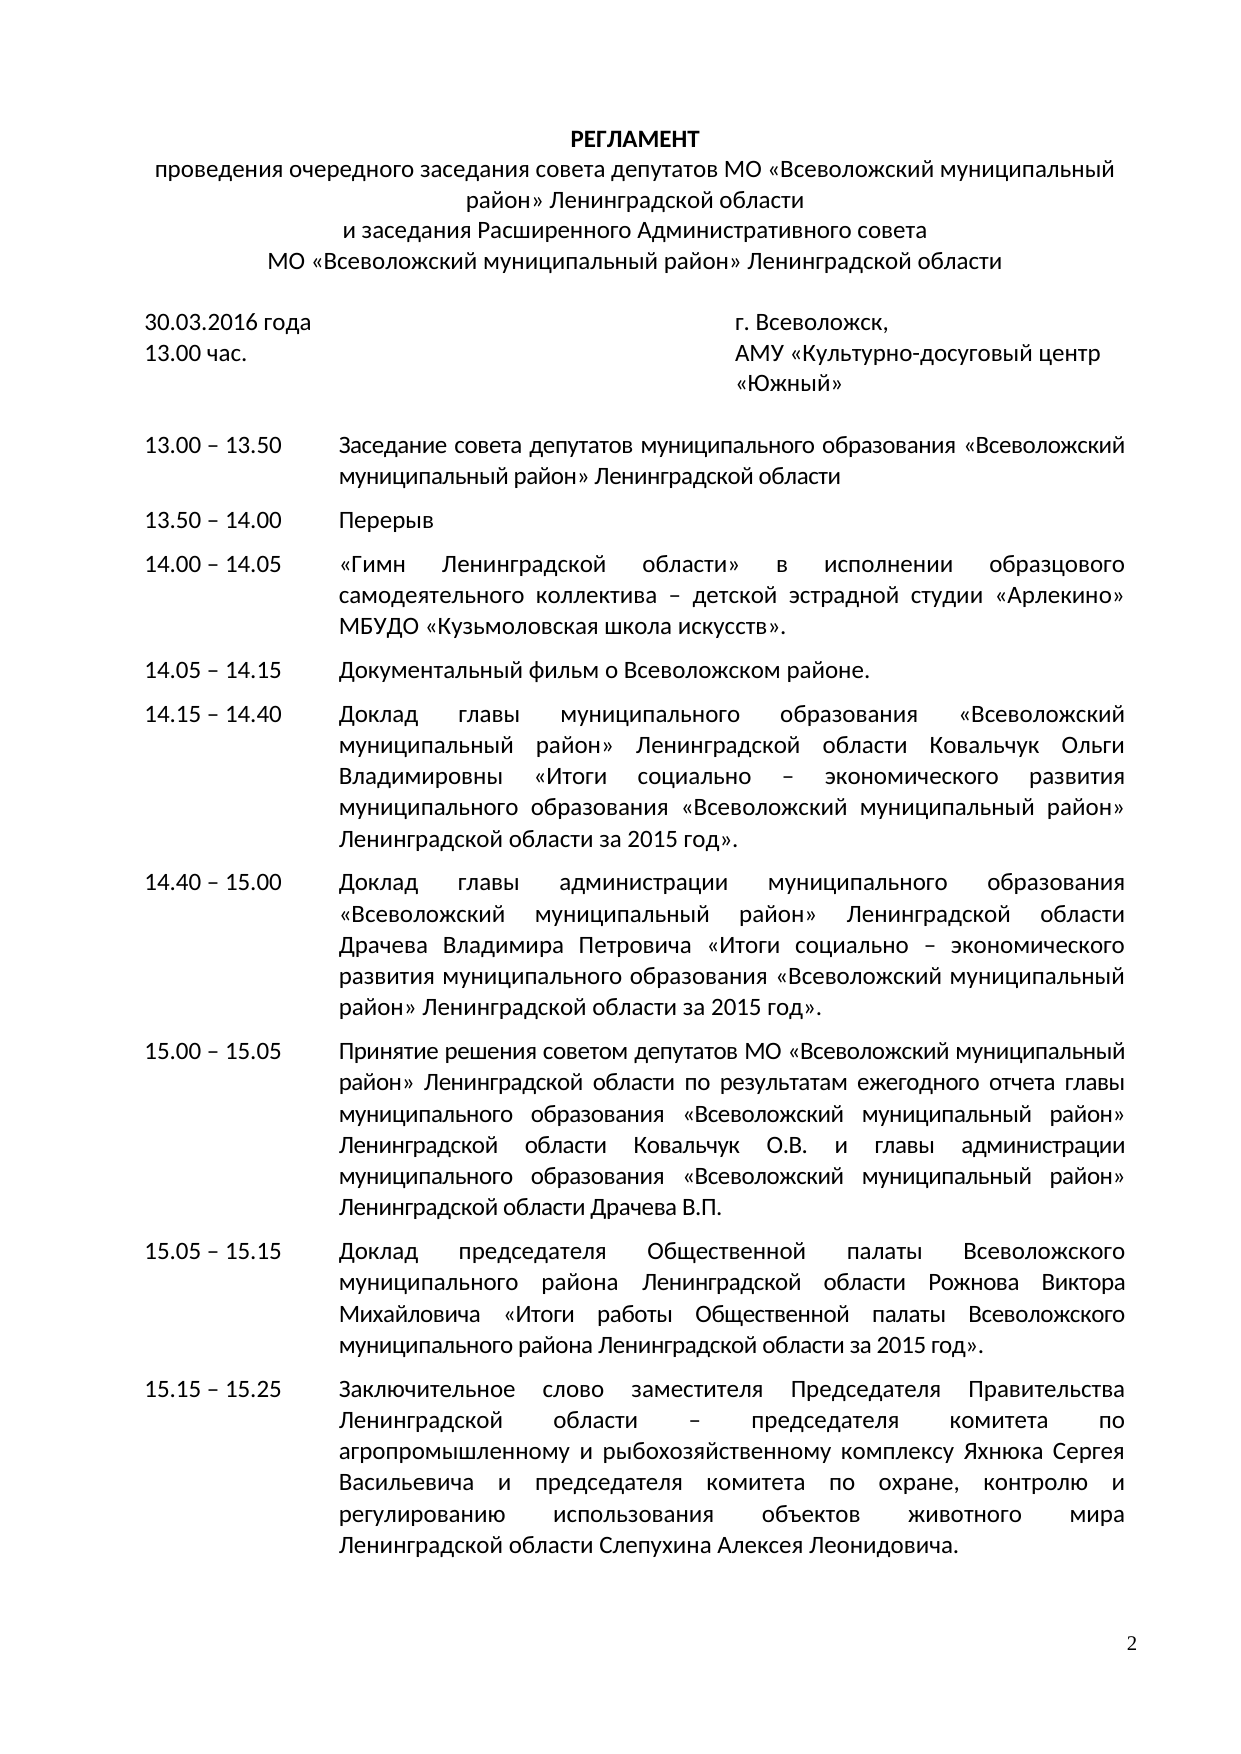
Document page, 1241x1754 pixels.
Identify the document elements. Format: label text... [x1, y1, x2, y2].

text Регламент [133, 123, 1137, 154]
table_cell 15.15 – 15.25 [133, 1372, 327, 1572]
table_cell 15.00 – 15.05 [133, 1035, 327, 1234]
table_cell Перерыв [327, 503, 1137, 547]
table_cell Доклад главы муниципального образования «Всеволожский муниципальный район» Ленинградской области Ковальчук Ольги Владимировны «Итоги социально – экономического развития муниципального образования «Всеволожский муниципальный район» Ленинградской области за 2015 год». [327, 697, 1137, 866]
table_cell 14.05 – 14.15 [133, 653, 327, 697]
table_cell Доклад председателя Общественной палаты Всеволожского муниципального района Ленинградской области Рожнова Виктора Михайловича «Итоги работы Общественной палаты Всеволожского муниципального района Ленинградской области за 2015 год». [327, 1235, 1137, 1372]
table_header г. Всеволожск, АМУ «Культурно-досуговый центр «Южный» [707, 306, 1148, 398]
table_cell 14.40 – 15.00 [133, 866, 327, 1034]
table_cell Документальный фильм о Всеволожском районе. [327, 653, 1137, 697]
table_header 13.00 – 13.50 [133, 428, 327, 503]
text и заседания Расширенного Административного совета [133, 215, 1137, 245]
table_cell Принятие решения советом депутатов МО «Всеволожский муниципальный район» Ленинградской области по результатам ежегодного отчета главы муниципального образования «Всеволожский муниципальный район» Ленинградской области Ковальчук О.В. и главы администрации муниципального образования «Всеволожский муниципальный район» Ленинградской области Драчева В.П. [327, 1035, 1137, 1234]
table_cell Доклад главы администрации муниципального образования «Всеволожский муниципальный район» Ленинградской области Драчева Владимира Петровича «Итоги социально – экономического развития муниципального образования «Всеволожский муниципальный район» Ленинградской области за 2015 год». [327, 866, 1137, 1034]
table_cell Заключительное слово заместителя Председателя Правительства Ленинградской области – председателя комитета по агропромышленному и рыбохозяйственному комплексу Яхнюка Сергея Васильевича и председателя комитета по охране, контролю и регулированию использования объектов животного мира Ленинградской области Слепухина Алексея Леонидовича. [327, 1372, 1137, 1572]
text проведения очередного заседания совета депутатов МО «Всеволожский муниципальный район» Ленинградской области [133, 154, 1137, 215]
table_cell 14.15 – 14.40 [133, 697, 327, 866]
table_cell 13.50 – 14.00 [133, 503, 327, 547]
table_header Заседание совета депутатов муниципального образования «Всеволожский муниципальный район» Ленинградской области [327, 428, 1137, 503]
table_cell 14.00 – 14.05 [133, 547, 327, 653]
text МО «Всеволожский муниципальный район» Ленинградской области [133, 245, 1137, 276]
table_header 30.03.2016 года 13.00 час. [133, 306, 707, 398]
table_cell 15.05 – 15.15 [133, 1235, 327, 1372]
table_cell «Гимн Ленинградской области» в исполнении образцового самодеятельного коллектива – детской эстрадной студии «Арлекино» МБУДО «Кузьмоловская школа искусств». [327, 547, 1137, 653]
